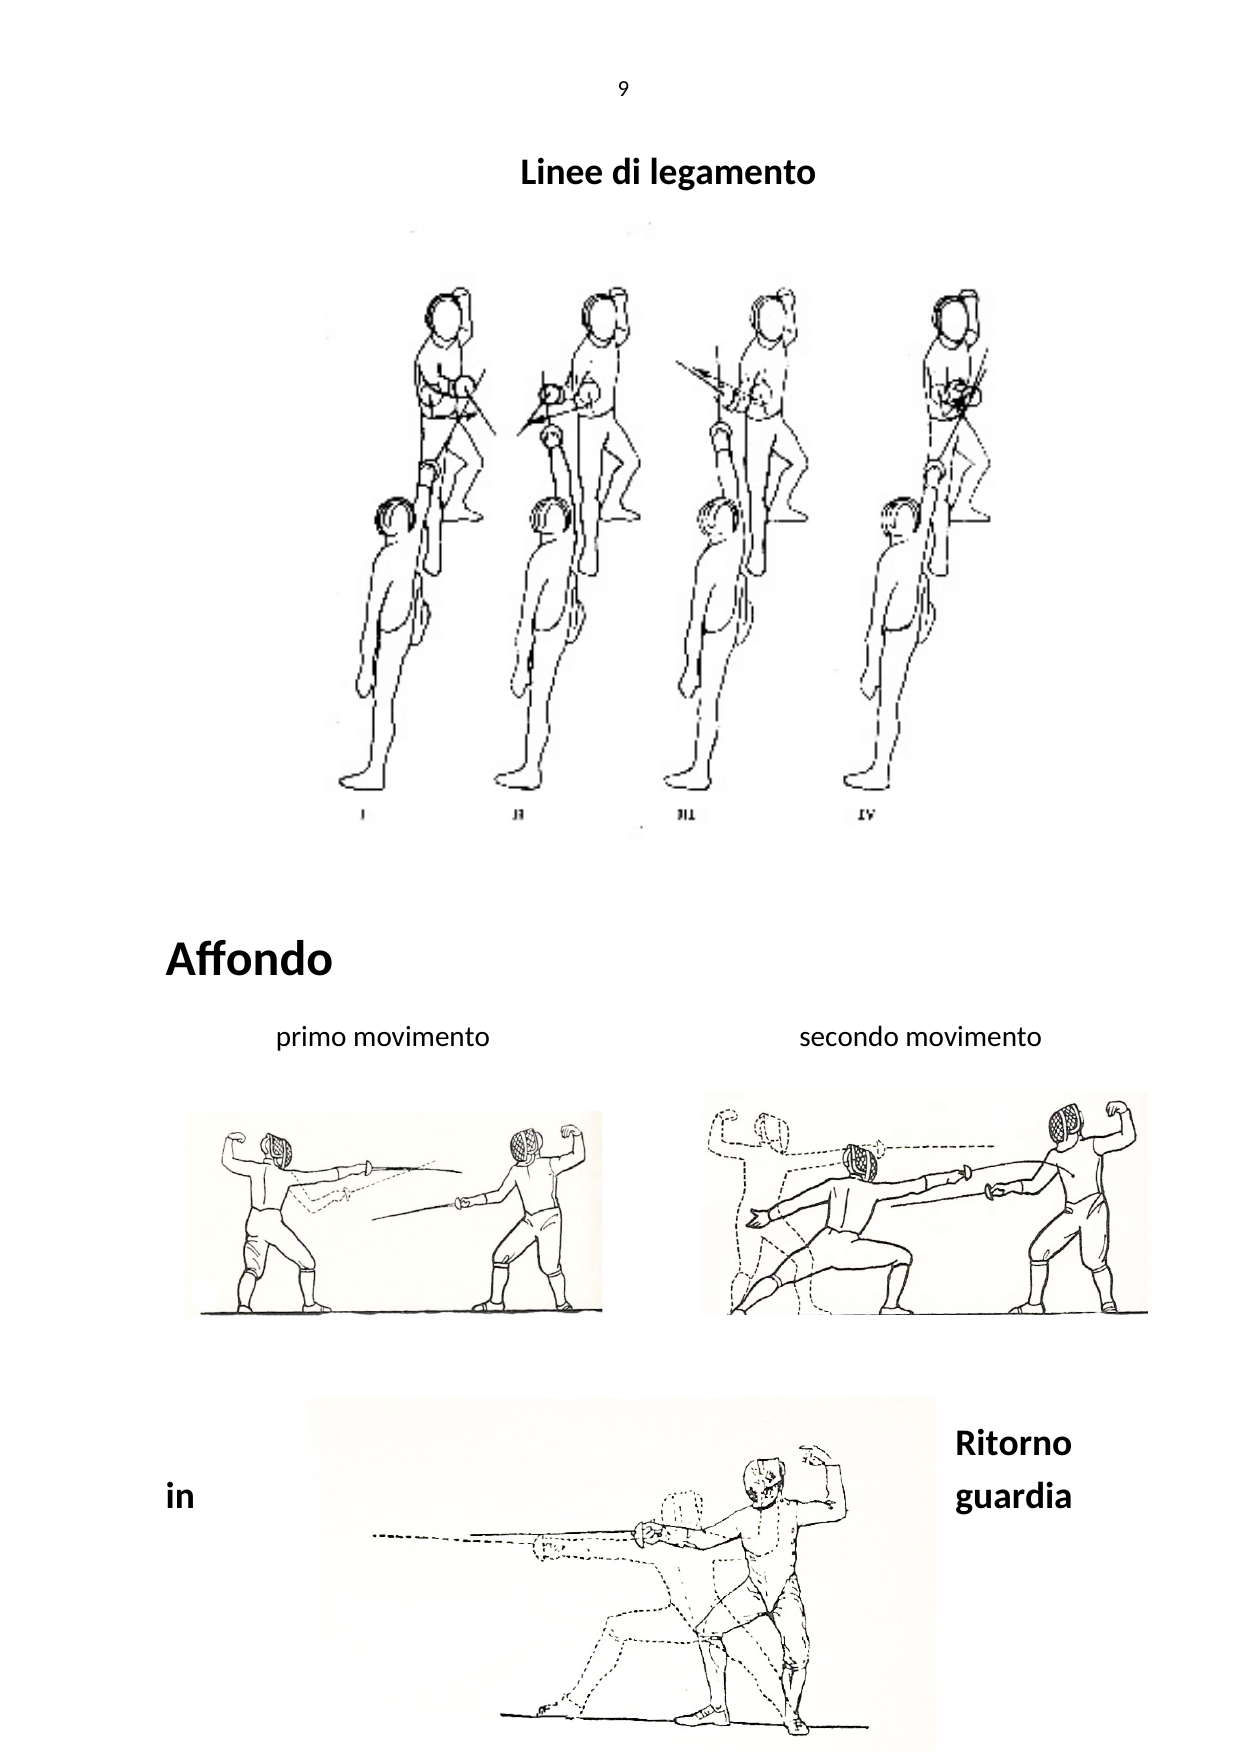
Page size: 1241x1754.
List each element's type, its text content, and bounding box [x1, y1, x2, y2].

text Ritorno in guardia [937, 1419, 1081, 1517]
text Affondo [165, 857, 1081, 988]
text Linee di legamento [165, 148, 1081, 193]
picture [181, 1111, 603, 1321]
picture [702, 1091, 1148, 1314]
picture [308, 1397, 937, 1751]
picture [308, 206, 1020, 850]
text Ritorno in guardia [165, 1419, 308, 1517]
text primo movimento secondo movimento [165, 1018, 1081, 1053]
